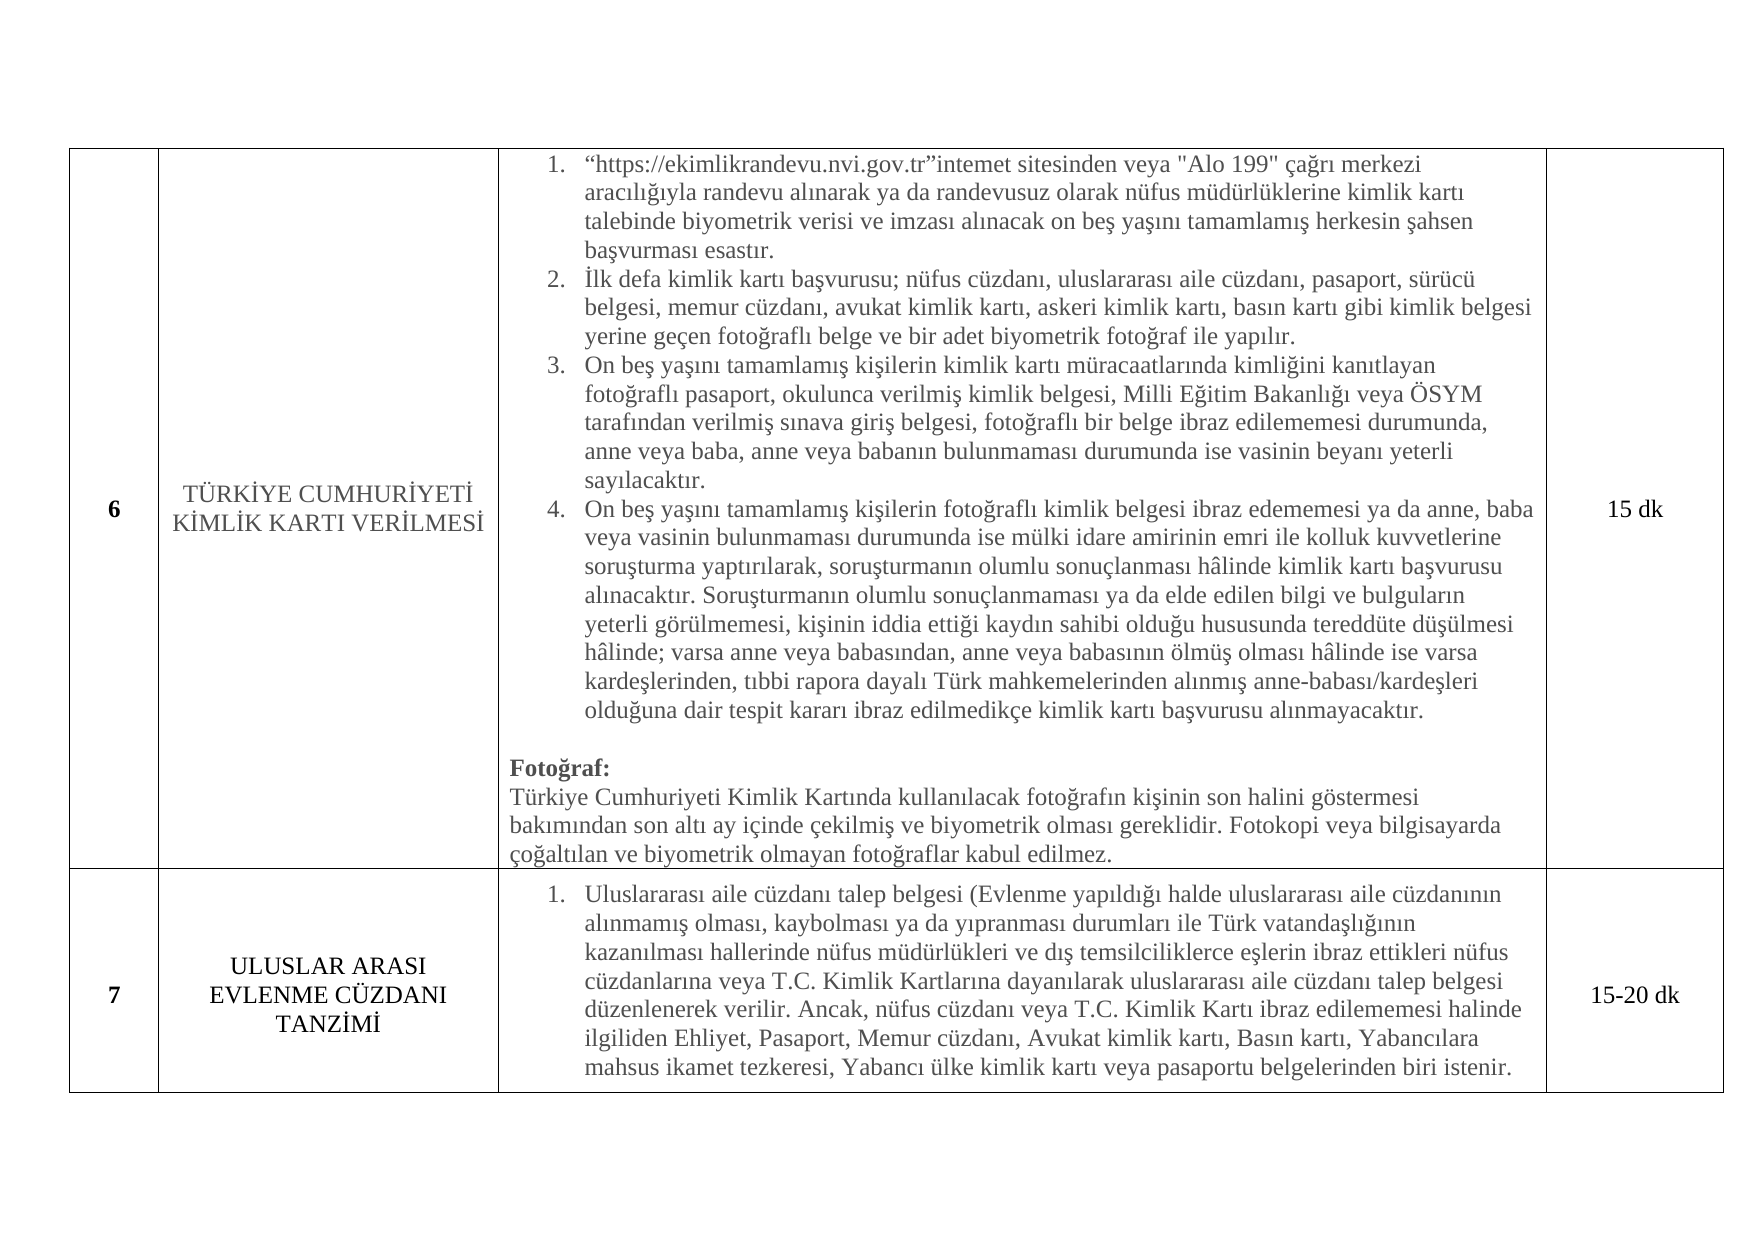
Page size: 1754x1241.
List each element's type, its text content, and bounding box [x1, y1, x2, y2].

table_cell TÜRKİYE CUMHURİYETİ KİMLİK KARTI VERİLMESİ [159, 149, 498, 868]
table_cell 15 dk [1547, 149, 1723, 868]
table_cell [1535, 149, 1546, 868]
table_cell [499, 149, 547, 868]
table_cell 15-20 dk [1547, 869, 1723, 1092]
table_cell 7 [70, 869, 158, 1092]
table_cell 6 [70, 149, 158, 868]
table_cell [159, 869, 498, 1092]
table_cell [499, 869, 1546, 1092]
